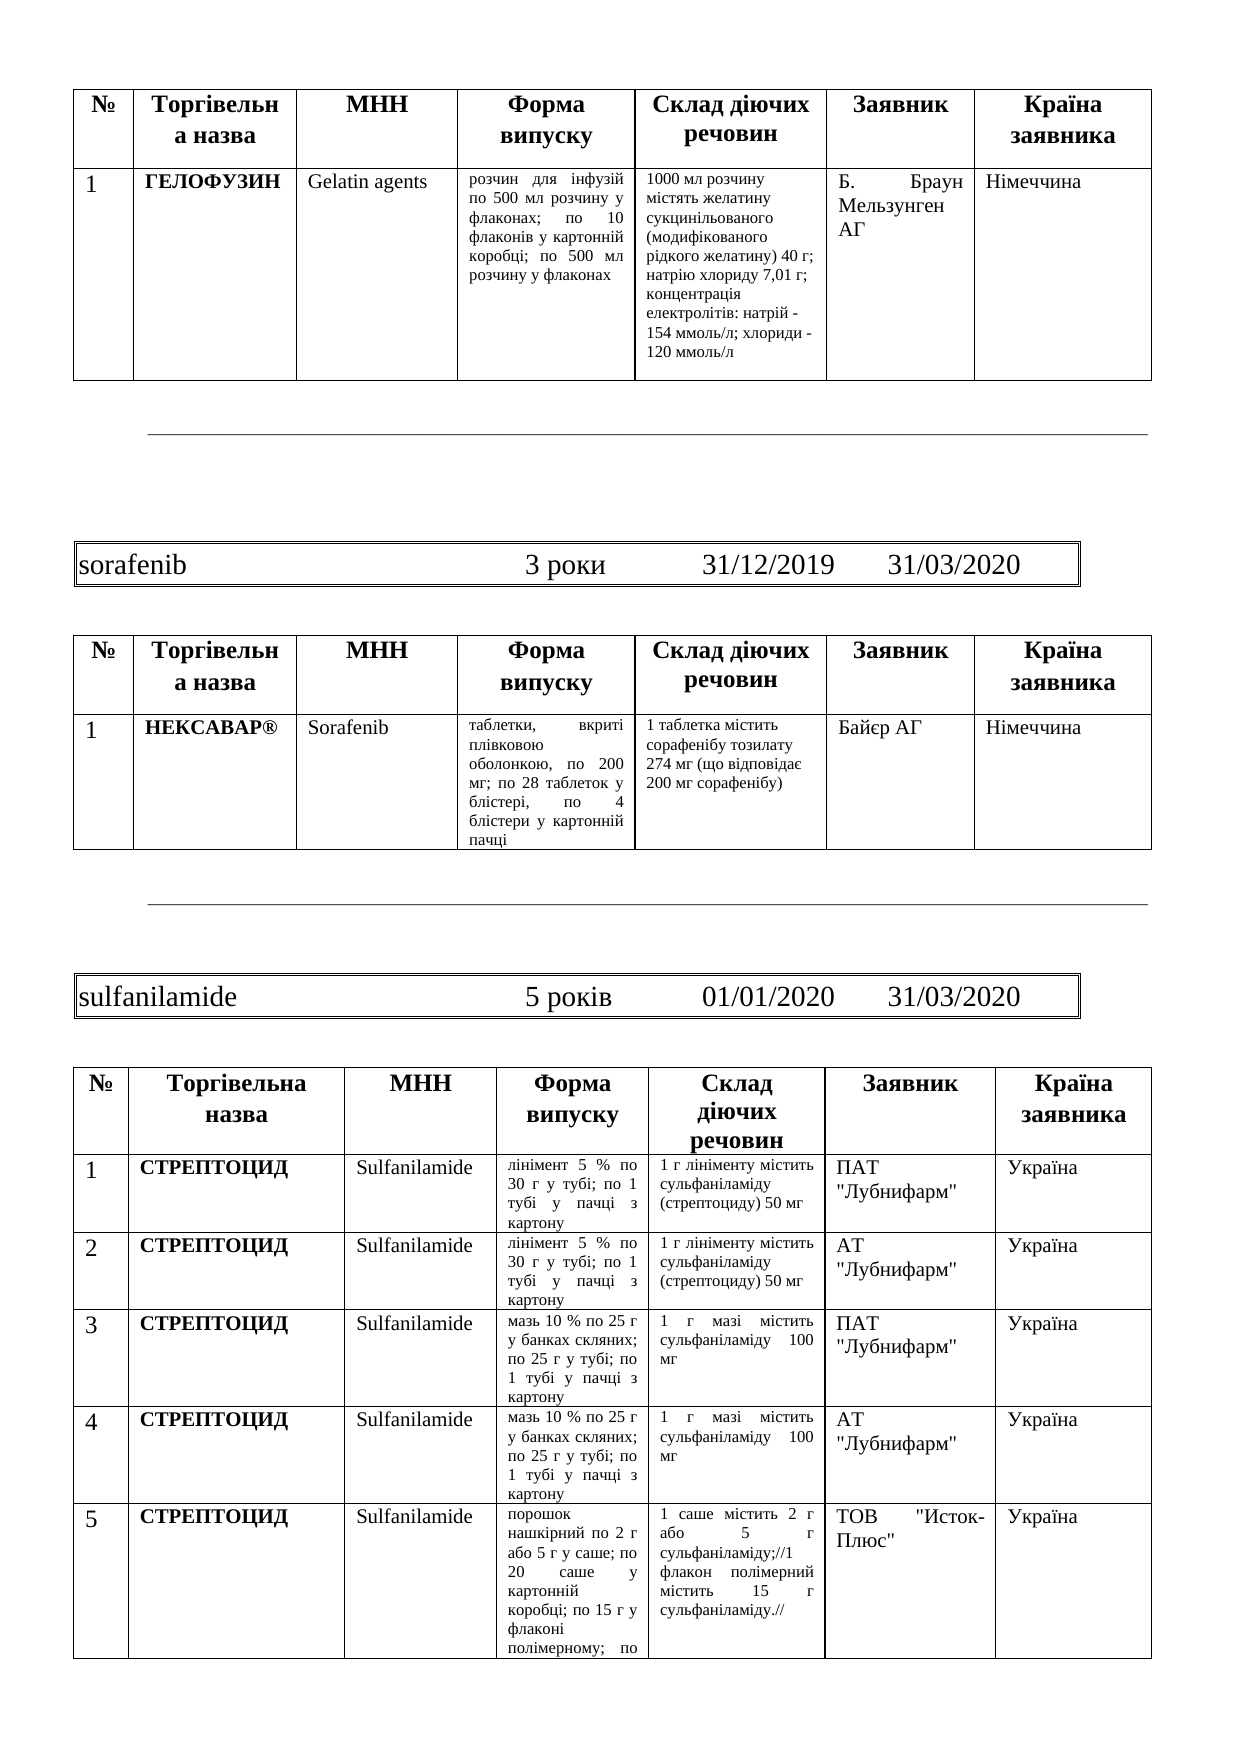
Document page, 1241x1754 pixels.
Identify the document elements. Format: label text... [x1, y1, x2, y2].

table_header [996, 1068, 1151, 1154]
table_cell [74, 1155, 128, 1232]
text ________________________________________________________________________________________________________________________ [148, 888, 1152, 907]
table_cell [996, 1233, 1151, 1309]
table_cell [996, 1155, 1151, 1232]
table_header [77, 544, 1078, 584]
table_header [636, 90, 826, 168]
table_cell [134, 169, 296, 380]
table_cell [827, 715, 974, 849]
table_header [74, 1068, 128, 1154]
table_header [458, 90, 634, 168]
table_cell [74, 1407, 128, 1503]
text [148, 418, 1152, 437]
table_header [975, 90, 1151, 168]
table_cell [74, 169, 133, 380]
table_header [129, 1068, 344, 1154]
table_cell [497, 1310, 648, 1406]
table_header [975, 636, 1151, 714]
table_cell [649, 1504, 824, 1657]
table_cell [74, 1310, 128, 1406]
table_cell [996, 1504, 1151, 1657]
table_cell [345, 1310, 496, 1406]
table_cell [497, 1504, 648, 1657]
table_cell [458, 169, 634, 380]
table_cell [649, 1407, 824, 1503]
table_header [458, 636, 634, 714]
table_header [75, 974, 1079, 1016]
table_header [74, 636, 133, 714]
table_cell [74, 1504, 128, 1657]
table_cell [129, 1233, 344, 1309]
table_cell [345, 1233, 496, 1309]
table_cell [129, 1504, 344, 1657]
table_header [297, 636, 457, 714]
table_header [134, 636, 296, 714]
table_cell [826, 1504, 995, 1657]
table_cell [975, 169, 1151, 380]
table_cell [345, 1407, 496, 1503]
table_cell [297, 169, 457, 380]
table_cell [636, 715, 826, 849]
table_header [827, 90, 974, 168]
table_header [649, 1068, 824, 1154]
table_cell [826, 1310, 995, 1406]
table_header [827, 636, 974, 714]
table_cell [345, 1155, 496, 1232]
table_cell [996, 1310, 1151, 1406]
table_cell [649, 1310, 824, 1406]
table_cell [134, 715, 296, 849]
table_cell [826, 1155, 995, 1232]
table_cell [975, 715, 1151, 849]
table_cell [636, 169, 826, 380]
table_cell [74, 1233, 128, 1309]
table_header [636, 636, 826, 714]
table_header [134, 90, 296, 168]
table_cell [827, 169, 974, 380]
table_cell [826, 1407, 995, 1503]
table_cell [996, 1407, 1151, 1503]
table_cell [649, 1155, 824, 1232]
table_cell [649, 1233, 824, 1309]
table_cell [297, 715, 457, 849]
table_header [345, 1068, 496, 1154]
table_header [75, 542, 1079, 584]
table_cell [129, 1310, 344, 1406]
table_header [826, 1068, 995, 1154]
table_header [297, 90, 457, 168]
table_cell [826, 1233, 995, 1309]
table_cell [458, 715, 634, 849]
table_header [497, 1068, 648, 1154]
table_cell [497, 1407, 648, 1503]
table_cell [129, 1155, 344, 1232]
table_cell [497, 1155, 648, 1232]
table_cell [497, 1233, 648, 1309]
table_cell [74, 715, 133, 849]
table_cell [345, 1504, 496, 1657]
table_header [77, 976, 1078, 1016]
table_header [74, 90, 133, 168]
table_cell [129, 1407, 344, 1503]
